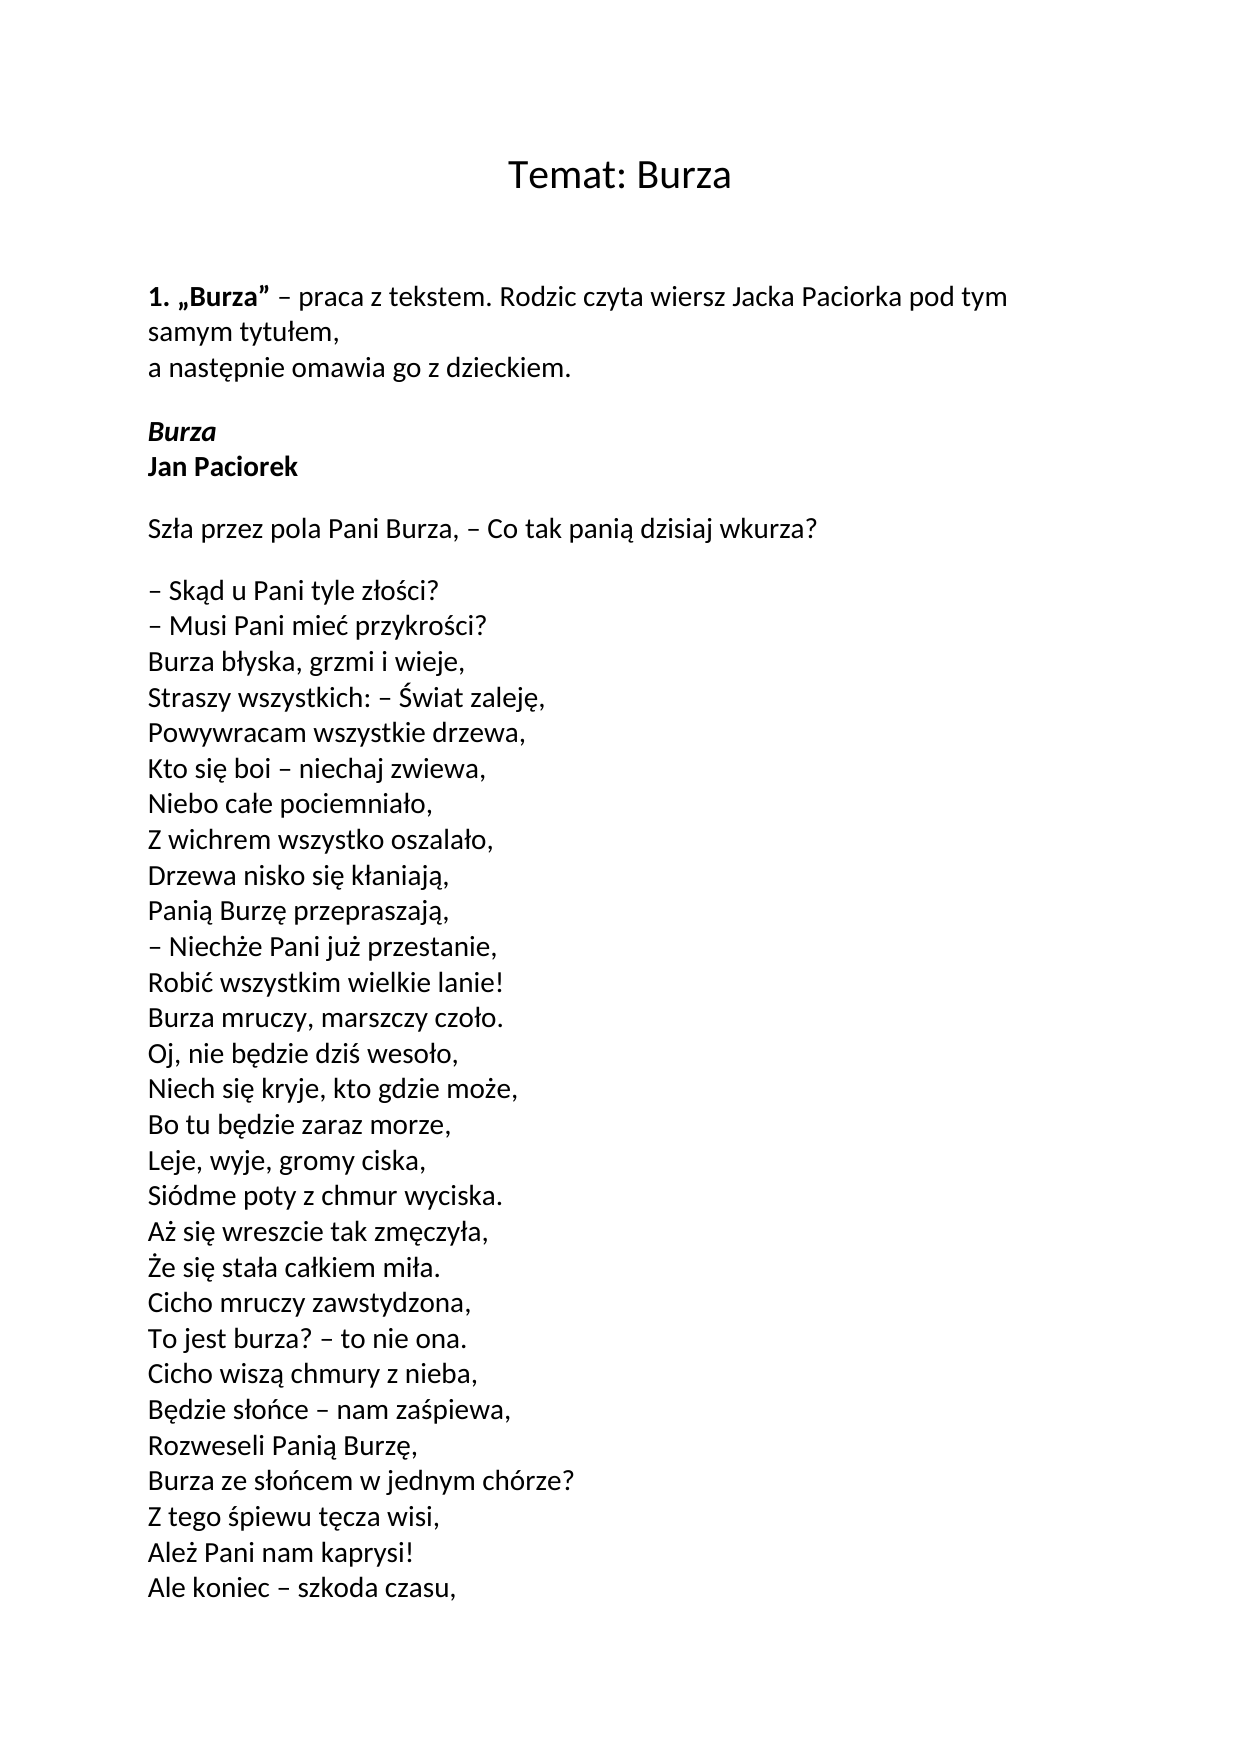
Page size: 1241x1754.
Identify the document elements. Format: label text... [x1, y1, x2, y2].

text Leje, wyje, gromy ciska, [148, 1142, 1093, 1177]
text Robić wszystkim wielkie lanie! [148, 964, 1093, 999]
text Burza [148, 413, 1093, 448]
text Szła przez pola Pani Burza, – Co tak panią dzisiaj wkurza? [148, 510, 1093, 546]
text – Skąd u Pani tyle złości? [148, 572, 1093, 607]
text Będzie słońce – nam zaśpiewa, [148, 1391, 1093, 1427]
text Cicho mruczy zawstydzona, [148, 1284, 1093, 1320]
text Siódme poty z chmur wyciska. [148, 1177, 1093, 1213]
text Burza mruczy, marszczy czoło. [148, 999, 1093, 1035]
text Z wichrem wszystko oszalało, [148, 821, 1093, 857]
text Ależ Pani nam kaprysi! [148, 1534, 1093, 1569]
text Niech się kryje, kto gdzie może, [148, 1071, 1093, 1106]
text 1. „Burza” – praca z tekstem. Rodzic czyta wiersz Jacka Paciorka pod tym samym tytułem, a następnie omawia go z dzieckiem. [148, 278, 1093, 413]
text Panią Burzę przepraszają, [148, 892, 1093, 928]
text To jest burza? – to nie ona. [148, 1320, 1093, 1356]
text Kto się boi – niechaj zwiewa, [148, 750, 1093, 786]
text Że się stała całkiem miła. [148, 1249, 1093, 1284]
text Niebo całe pociemniało, [148, 786, 1093, 821]
text – Niechże Pani już przestanie, [148, 928, 1093, 964]
text Straszy wszystkich: – Świat zaleję, [148, 679, 1093, 714]
text – Musi Pani mieć przykrości? [148, 607, 1093, 643]
text Powywracam wszystkie drzewa, [148, 714, 1093, 750]
text Z tego śpiewu tęcza wisi, [148, 1498, 1093, 1534]
text Burza ze słońcem w jednym chórze? [148, 1462, 1093, 1498]
text Drzewa nisko się kłaniają, [148, 857, 1093, 892]
text Jan Paciorek [148, 448, 1093, 484]
text Oj, nie będzie dziś wesoło, [148, 1035, 1093, 1071]
text Ale koniec – szkoda czasu, [148, 1569, 1093, 1605]
text Rozweseli Panią Burzę, [148, 1427, 1093, 1462]
text Bo tu będzie zaraz morze, [148, 1106, 1093, 1142]
text Cicho wiszą chmury z nieba, [148, 1356, 1093, 1391]
text Temat: Burza [148, 148, 1093, 198]
text Aż się wreszcie tak zmęczyła, [148, 1213, 1093, 1249]
text Burza błyska, grzmi i wieje, [148, 643, 1093, 679]
